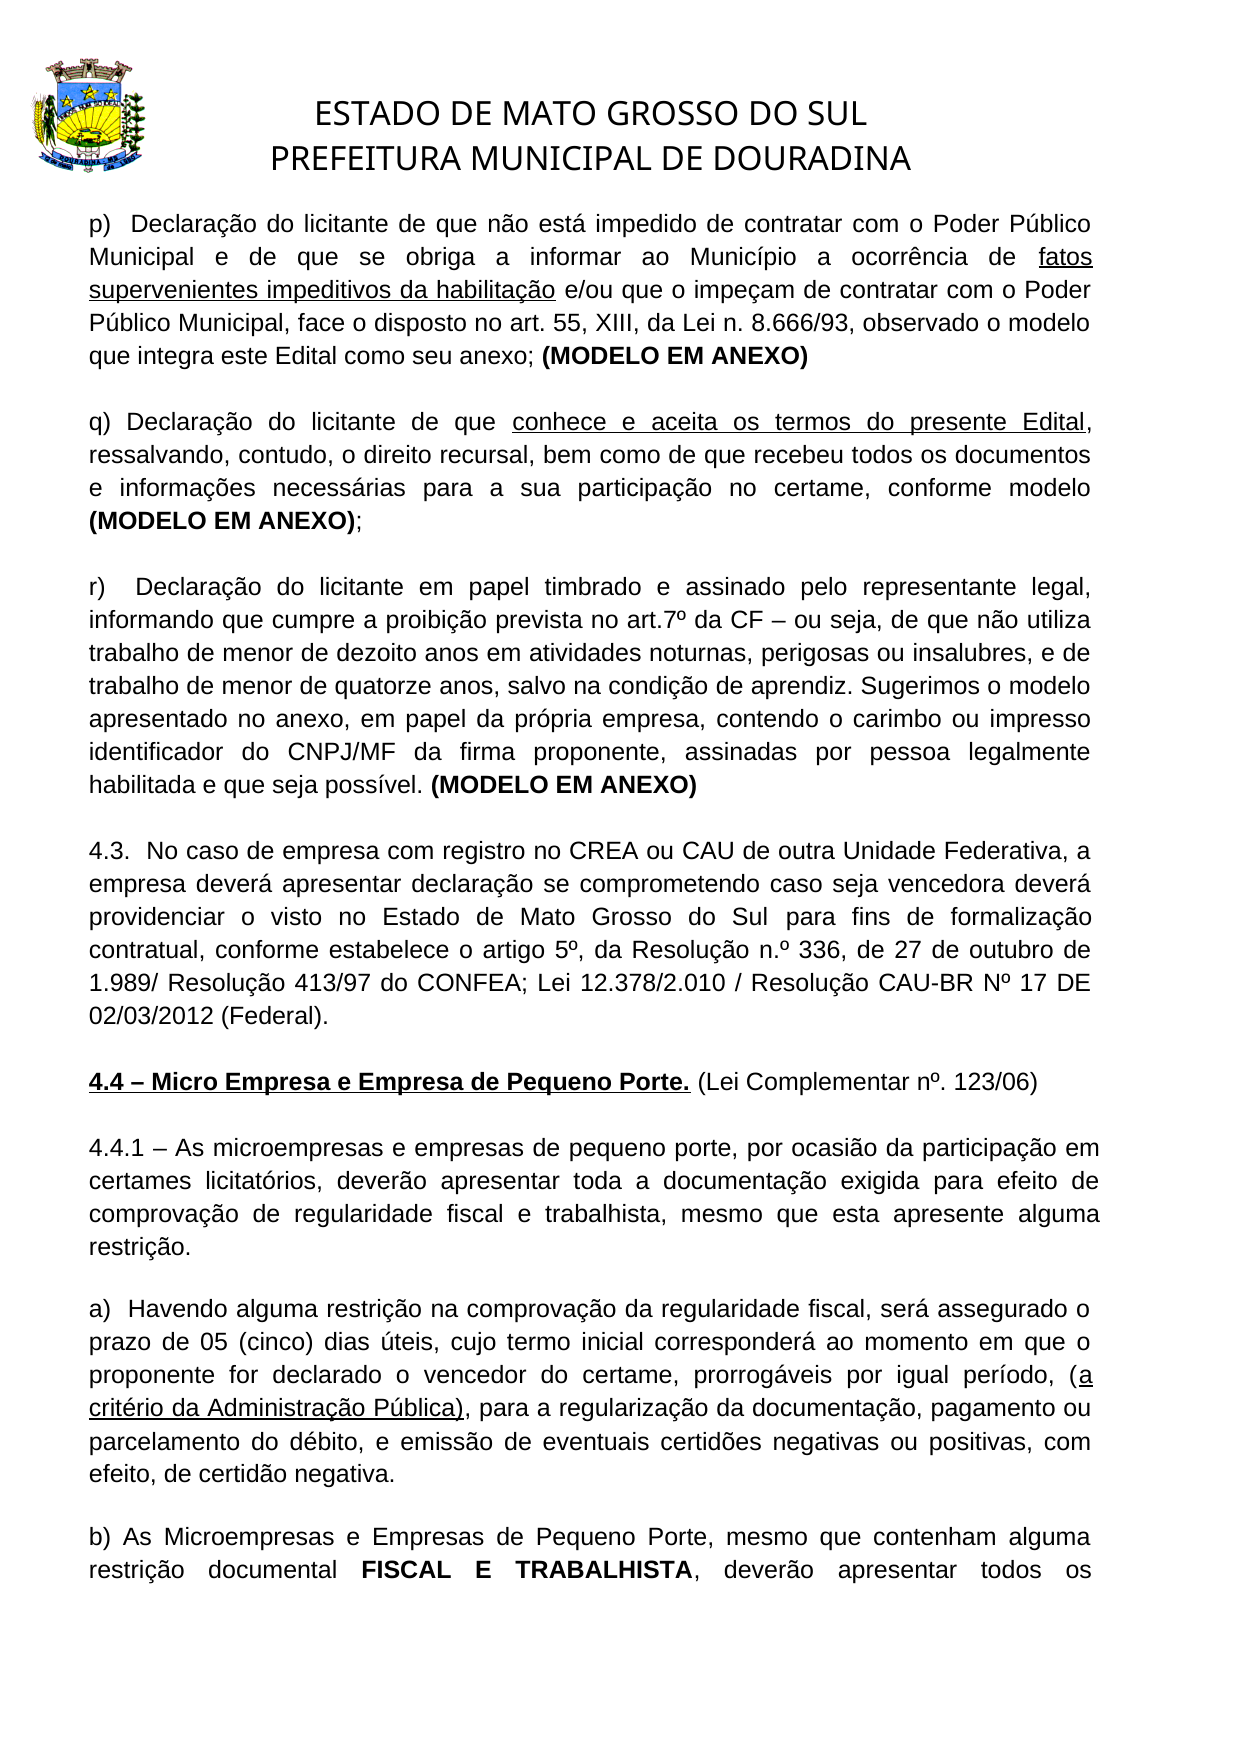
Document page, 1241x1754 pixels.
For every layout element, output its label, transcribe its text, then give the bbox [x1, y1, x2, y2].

text r) Declaração do licitante em papel timbrado e assinado pelo representante legal, informando que cumpre a proibição prevista no art.7º da CF – ou seja, de que não utiliza trabalho de menor de dezoito anos em atividades noturnas, perigosas ou insalubres, e de trabalho de menor de quatorze anos, salvo na condição de aprendiz. Sugerimos o modelo apresentado no anexo, em papel da própria empresa, contendo o carimbo ou impresso identificador do CNPJ/MF da firma proponente, assinadas por pessoa legalmente habilitada e que seja possível. (MODELO EM ANEXO) [89, 572, 1092, 799]
text 4.4.1 – As microempresas e empresas de pequeno porte, por ocasião da participação em certames licitatórios, deverão apresentar toda a documentação exigida para efeito de comprovação de regularidade fiscal e trabalhista, mesmo que esta apresente alguma restrição. [89, 1133, 1101, 1261]
text a) Havendo alguma restrição na comprovação da regularidade fiscal, será assegurado o prazo de 05 (cinco) dias úteis, cujo termo inicial corresponderá ao momento em que o proponente for declarado o vencedor do certame, prorrogáveis por igual período, (a critério da Administração Pública), para a regularização da documentação, pagamento ou parcelamento do débito, e emissão de eventuais certidões negativas ou positivas, com efeito, de certidão negativa. [89, 1294, 1092, 1488]
text 4.4 – Micro Empresa e Empresa de Pequeno Porte. (Lei Complementar nº. 123/06) [89, 1067, 1092, 1096]
picture [21, 45, 153, 183]
text 4.3. No caso de empresa com registro no CREA ou CAU de outra Unidade Federativa, a empresa deverá apresentar declaração se comprometendo caso seja vencedora deverá providenciar o visto no Estado de Mato Grosso do Sul para fins de formalização contratual, conforme estabelece o artigo 5º, da Resolução n.º 336, de 27 de outubro de 1.989/ Resolução 413/97 do CONFEA; Lei 12.378/2.010 / Resolução CAU-BR Nº 17 DE (Federal). [89, 836, 1093, 1030]
text p) Declaração do licitante de que não está impedido de contratar com o Poder Público Municipal e de que se obriga a informar ao Município a ocorrência de fatos supervenientes impeditivos da habilitação e/ou que o impeçam de contratar com o Poder Público Municipal, face o disposto no art. 55, XIII, da Lei n. 8.666/93, observado o modelo que integra este Edital como seu anexo; (MODELO EM ANEXO) [89, 208, 1092, 369]
text q) Declaração do licitante de que conhece e aceita os termos do presente Edital, ressalvando, contudo, o direito recursal, bem como de que recebeu todos os documentos e informações necessárias para a sua participação no certame, conforme modelo (MODELO EM ANEXO); [89, 407, 1092, 534]
